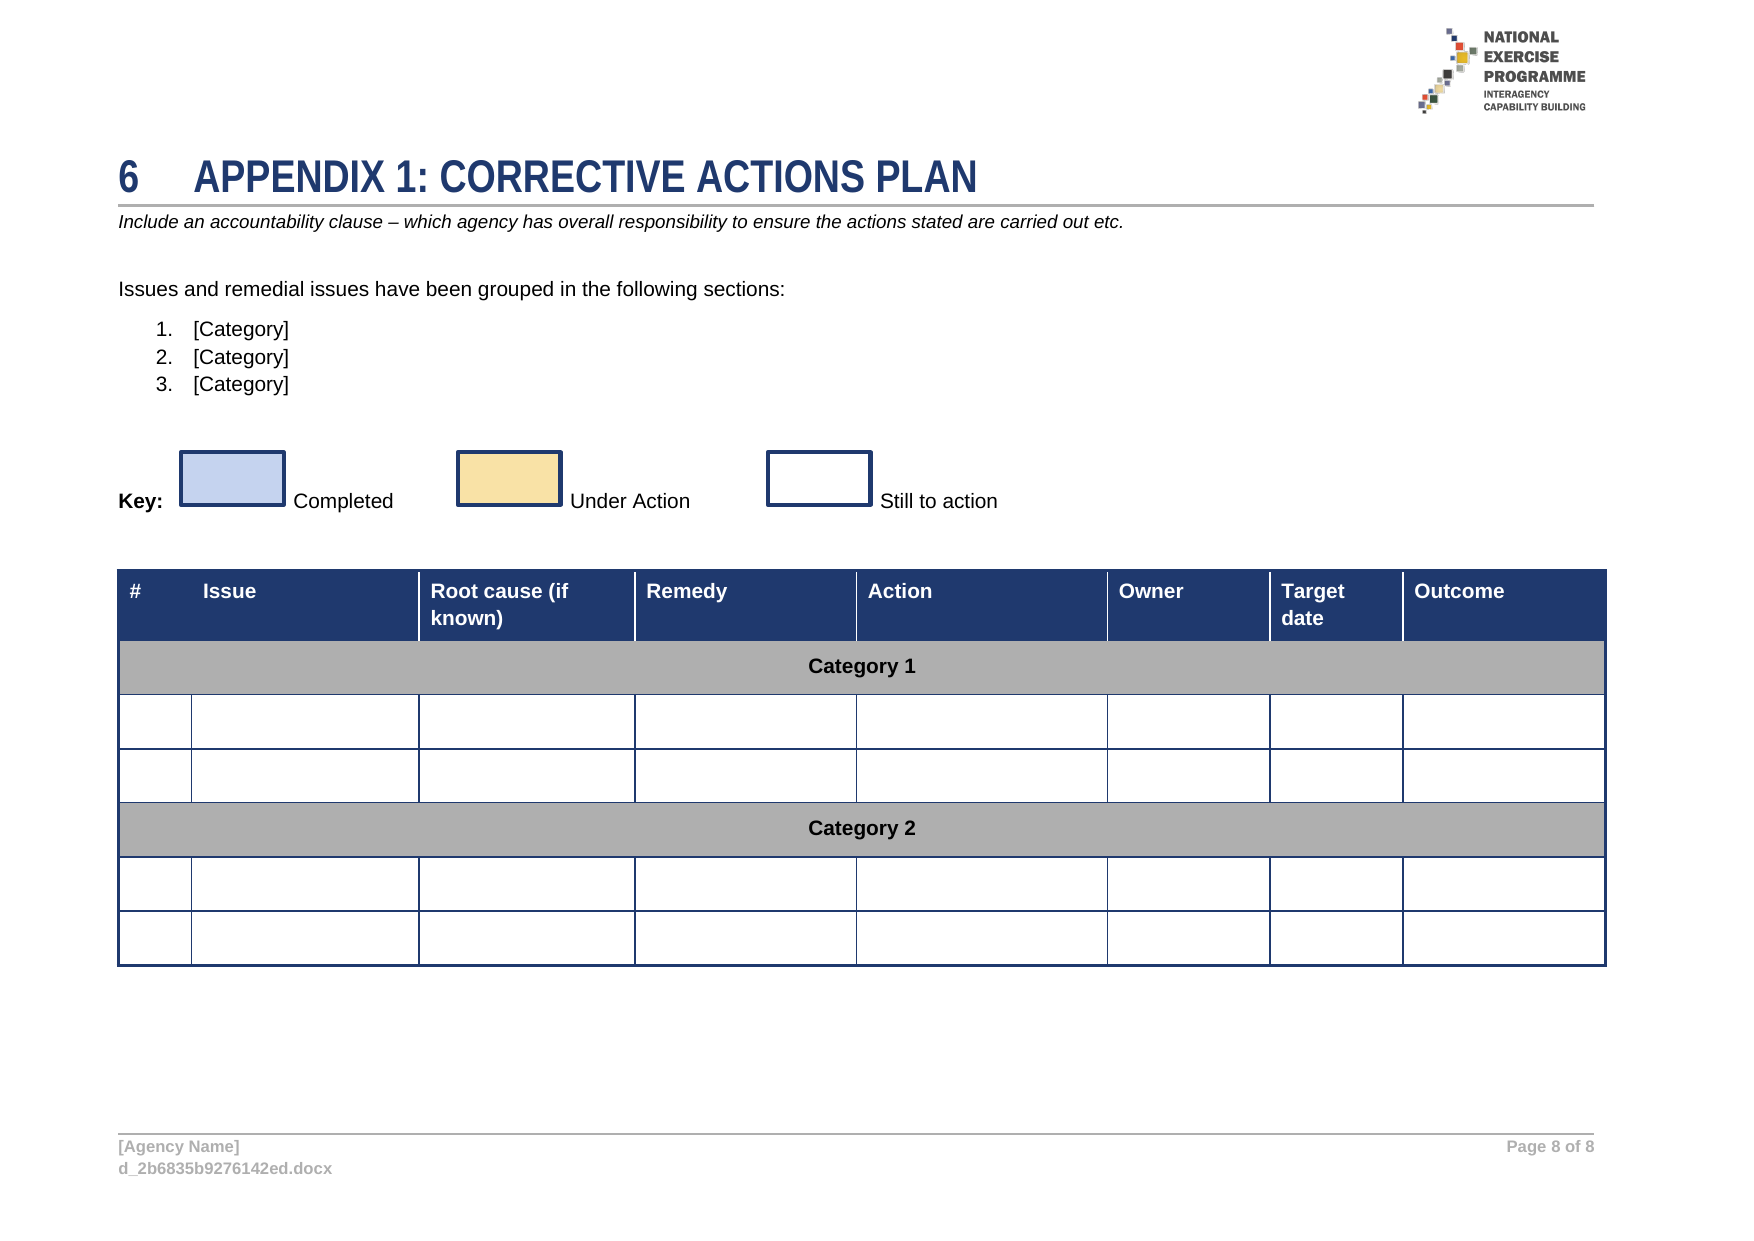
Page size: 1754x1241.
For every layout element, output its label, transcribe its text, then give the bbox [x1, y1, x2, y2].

text Key: Completed Under Action Still to action [118, 452, 1594, 513]
table_cell [636, 858, 856, 910]
list [Category] [156, 345, 1594, 369]
table_cell Category 2 [120, 803, 1604, 856]
table_header Remedy [636, 572, 856, 640]
table_cell [1271, 695, 1402, 748]
table_header Issue [192, 572, 418, 640]
table_cell [1271, 858, 1402, 910]
list [Category] [156, 317, 1594, 341]
table_header Outcome [1404, 572, 1604, 640]
table_cell [420, 750, 634, 802]
table_header Owner [1108, 572, 1269, 640]
table_header Root cause (if known) [420, 572, 634, 640]
table_cell [192, 858, 418, 910]
table_cell [1108, 858, 1269, 910]
table_cell [120, 912, 191, 964]
table_cell [857, 695, 1107, 748]
table_cell [1404, 750, 1604, 802]
subtitle Appendix 1: Corrective Actions Plan [118, 149, 1594, 204]
table_header # [120, 572, 191, 640]
table_cell [1108, 695, 1269, 748]
table_cell [120, 750, 191, 802]
table_cell [1271, 912, 1402, 964]
picture [1418, 28, 1586, 114]
table_cell [420, 695, 634, 748]
table_cell [1108, 912, 1269, 964]
table_cell [192, 912, 418, 964]
table_header Target date [1271, 572, 1402, 640]
text Issues and remedial issues have been grouped in the following sections: [118, 277, 1594, 301]
table_cell Category 1 [120, 641, 1604, 694]
table_cell [857, 912, 1107, 964]
list [Category] [156, 372, 1594, 396]
table_cell [192, 695, 418, 748]
table_cell [857, 750, 1107, 802]
table_cell [1404, 695, 1604, 748]
table_cell [120, 858, 191, 910]
table_cell [1271, 750, 1402, 802]
table_cell [1404, 858, 1604, 910]
table_cell [1404, 912, 1604, 964]
text Include an accountability clause – which agency has overall responsibility to ensure the actions stated are carried out etc. [118, 211, 1594, 233]
table_cell [420, 858, 634, 910]
table_cell [120, 695, 191, 748]
table_cell [636, 750, 856, 802]
table_header Action [857, 572, 1107, 640]
table_cell [420, 912, 634, 964]
table_cell [857, 858, 1107, 910]
table_cell [1108, 750, 1269, 802]
table_cell [636, 912, 856, 964]
table_cell [192, 750, 418, 802]
table_cell [636, 695, 856, 748]
